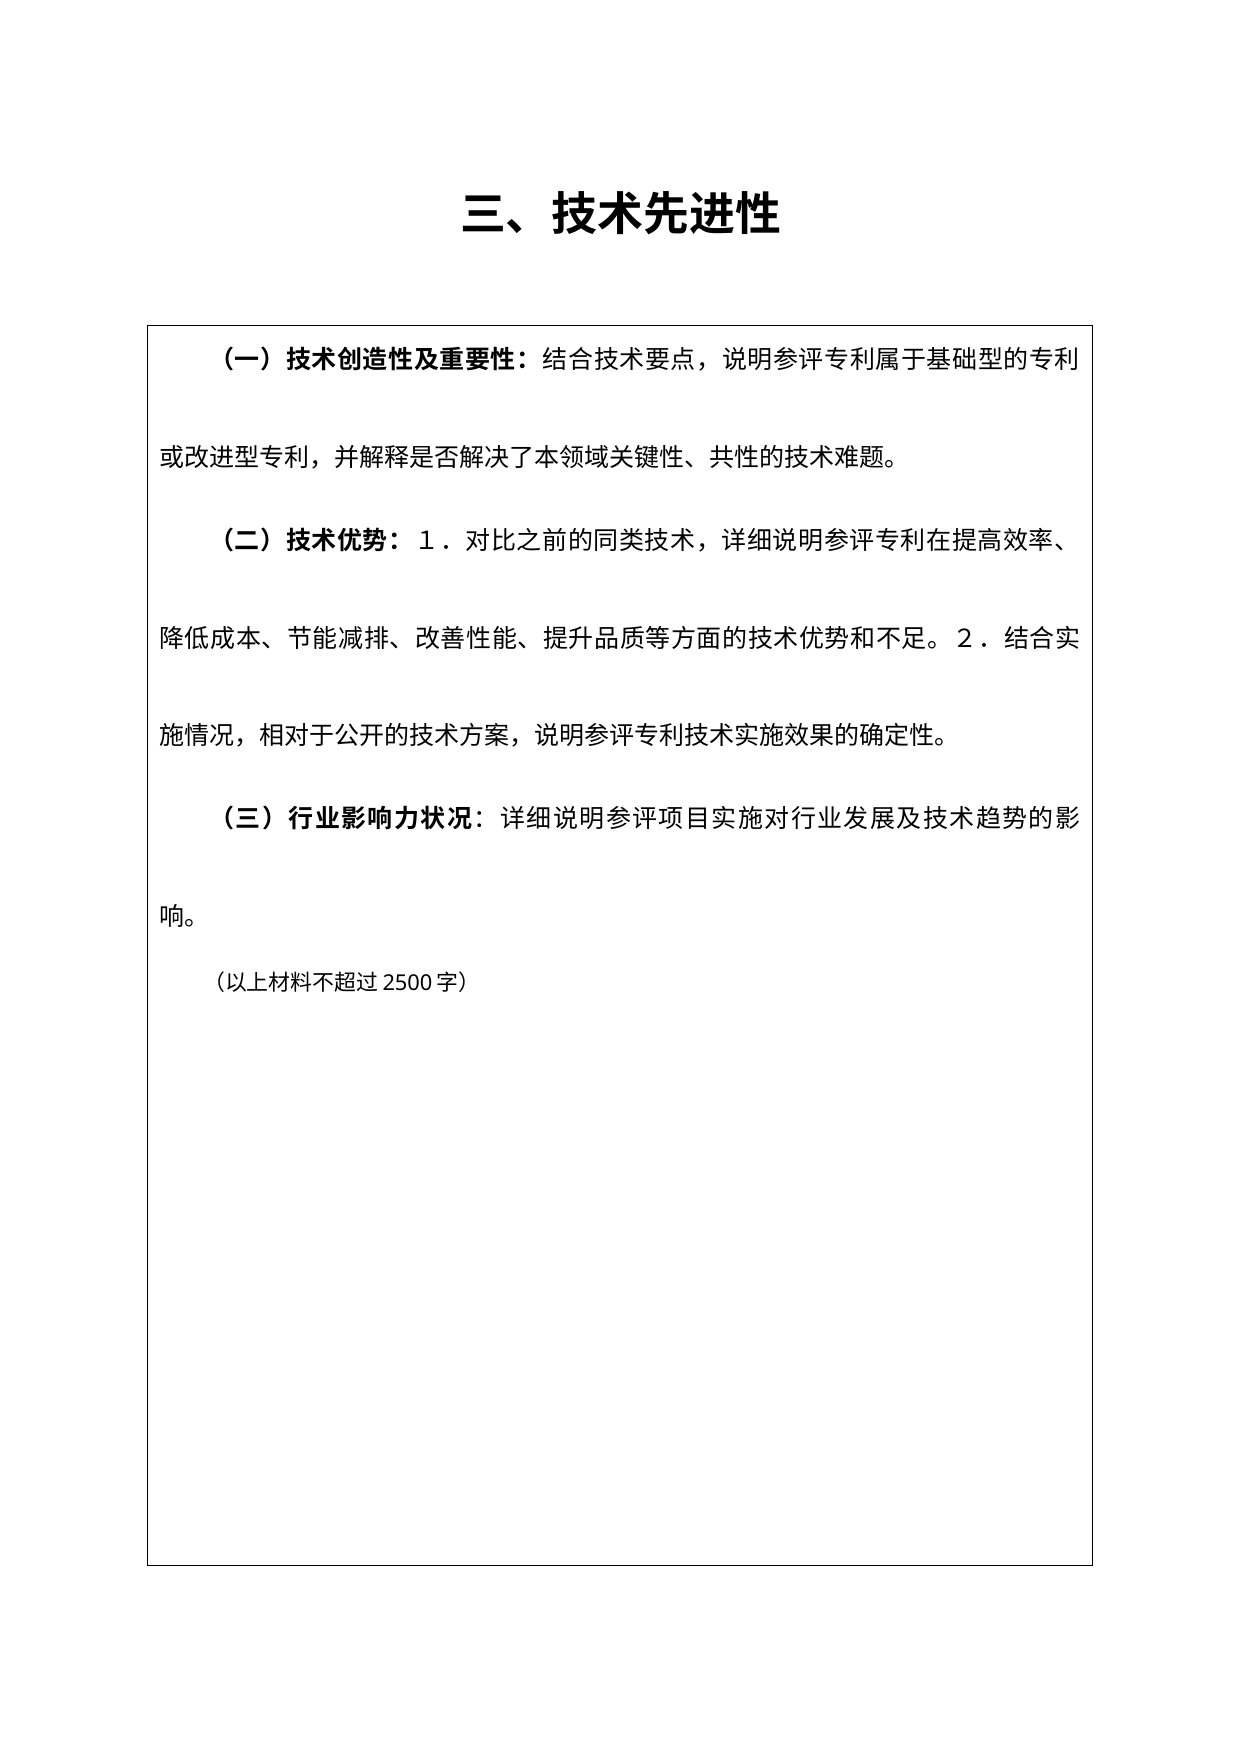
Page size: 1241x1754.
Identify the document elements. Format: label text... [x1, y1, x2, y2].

table_header （一）技术创造性及重要性：结合技术要点，说明参评专利属于基础型的专利或改进型专利，并解释是否解决了本领域关键性、共性的技术难题。 （二）技术优势：１．对比之前的同类技术，详细说明参评专利在提高效率、降低成本、节能减排、改善性能、提升品质等方面的技术优势和不足。２．结合实施情况，相对于公开的技术方案，说明参评专利技术实施效果的确定性。 （三）行业影响力状况：详细说明参评项目实施对行业发展及技术趋势的影响。 （以上材料不超过2500字） [148, 326, 1092, 1565]
text 三、技术先进性 [187, 162, 1053, 259]
